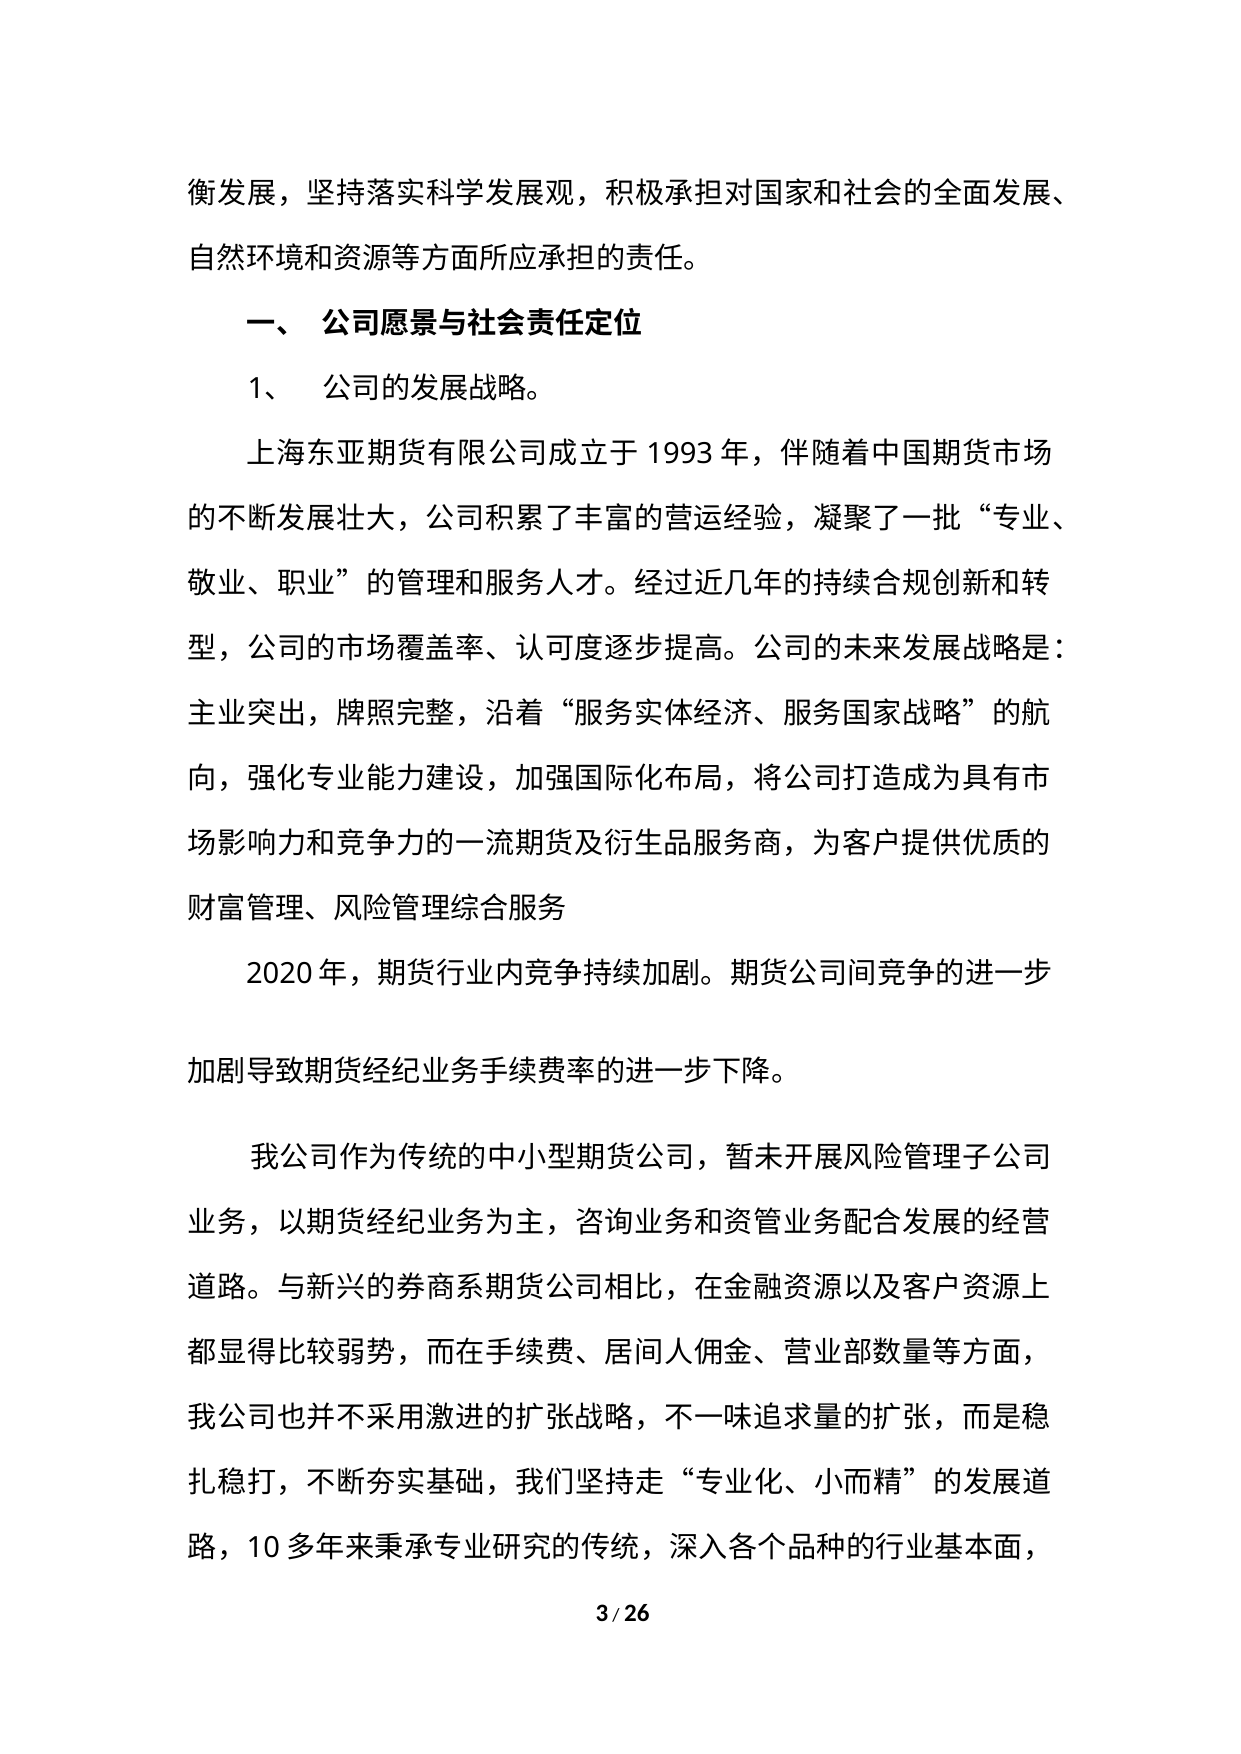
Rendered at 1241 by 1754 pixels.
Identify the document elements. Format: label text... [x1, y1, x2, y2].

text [187, 1122, 1053, 1577]
list 上海东亚期货有限公司成立于1993年，伴随着中国期货市场的不断发展壮大，公司积累了丰富的营运经验，凝聚了一批“专业、敬业、职业”的管理和服务人才。经过近几年的持续合规创新和转型，公司的市场覆盖率、认可度逐步提高。公司的未来发展战略是：主业突出，牌照完整，沿着“服务实体经济、服务国家战略”的航向，强化专业能力建设，加强国际化布局，将公司打造成为具有市场影响力和竞争力的一流期货及衍生品服务商，为客户提供优质的财富管理、风险管理综合服务 [187, 418, 1053, 938]
list 公司的发展战略。 [247, 353, 1053, 418]
list 2020年，期货行业内竞争持续加剧。期货公司间竞争的进一步加剧导致期货经纪业务手续费率的进一步下降。 [187, 938, 1053, 1101]
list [187, 158, 1053, 288]
list 公司愿景与社会责任定位 [247, 288, 1053, 353]
